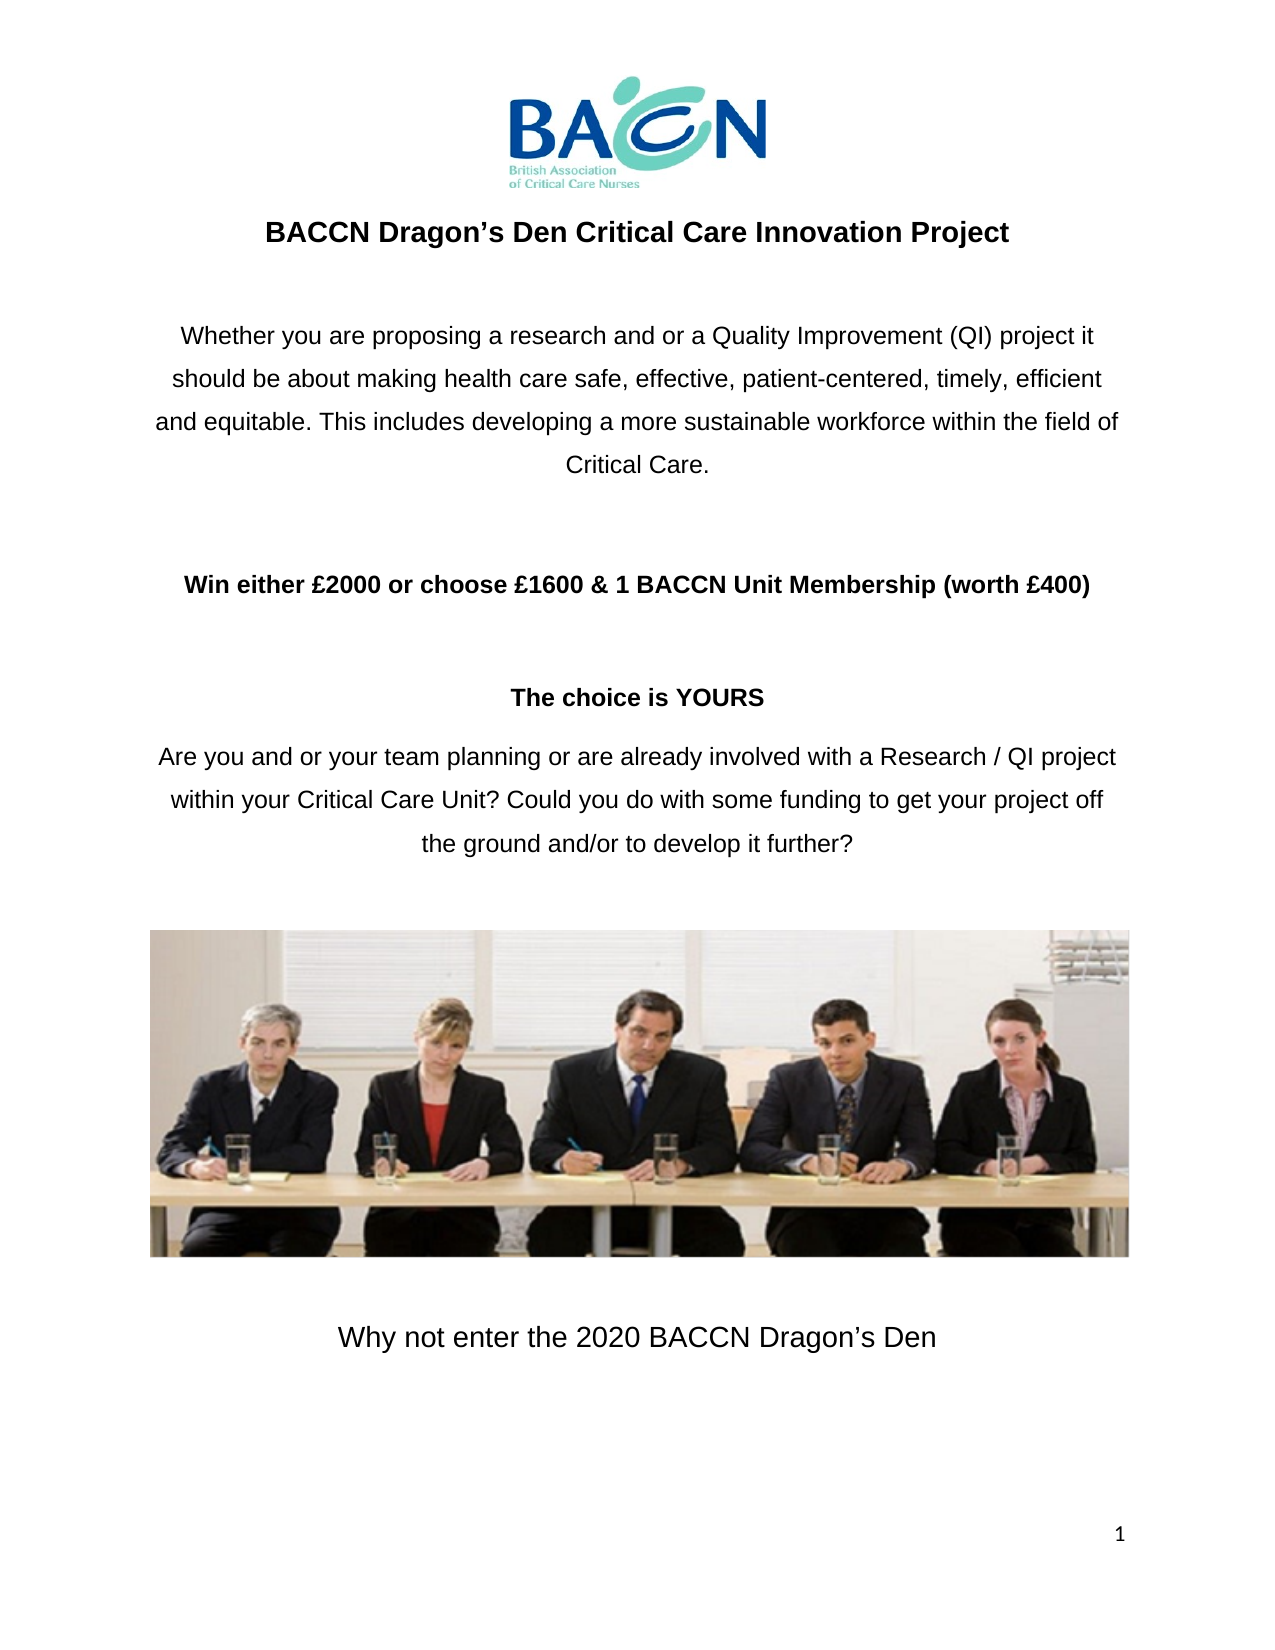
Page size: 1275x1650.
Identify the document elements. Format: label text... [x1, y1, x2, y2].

picture [509, 75, 766, 188]
text BACCN Dragon’s Den Critical Care Innovation Project [150, 216, 1125, 249]
text Whether you are proposing a research and or a Quality Improvement (QI) project it should be about making health care safe, effective, patient-centered, timely, efficient and equitable. This includes developing a more sustainable workforce within the field of Critical Care. [150, 321, 1125, 479]
text Why not enter the 2020 BACCN Dragon’s Den [150, 1320, 1125, 1354]
text Win either £2000 or choose £1600 & 1 BACCN Unit Membership (worth £400) [150, 570, 1125, 599]
picture [150, 930, 1131, 1259]
text Are you and or your team planning or are already involved with a Research / QI project within your Critical Care Unit? Could you do with some funding to get your project off the ground and/or to develop it further? [150, 742, 1125, 857]
text The choice is YOURS [150, 682, 1125, 711]
